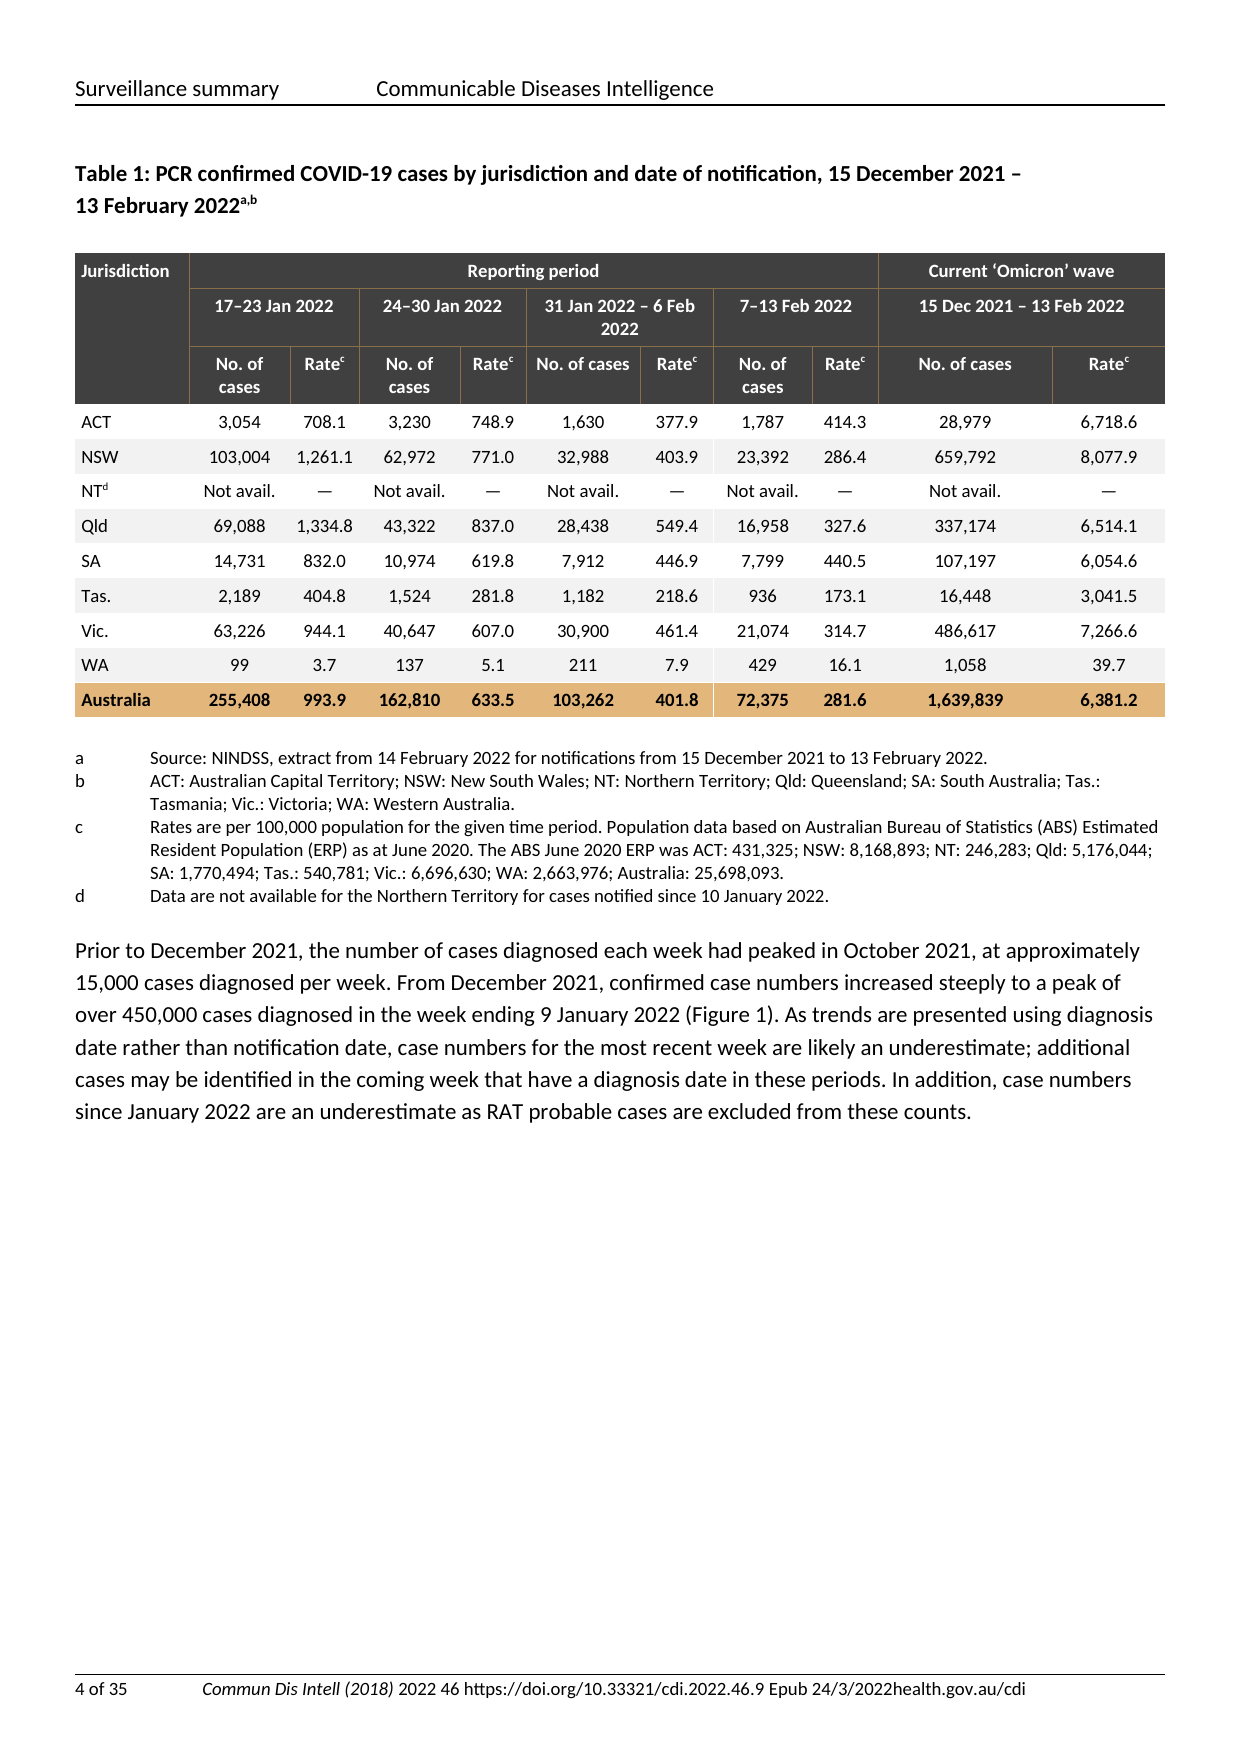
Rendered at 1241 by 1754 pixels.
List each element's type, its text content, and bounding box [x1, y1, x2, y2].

table_cell No. of cases [879, 347, 1052, 404]
table_cell No. of cases [190, 347, 290, 404]
table_cell 7,912 [526, 543, 640, 578]
table_cell 1,524 [359, 578, 460, 613]
table_cell 3,041.5 [1052, 578, 1165, 613]
table_cell 8,077.9 [1052, 439, 1165, 474]
table_cell 401.8 [640, 683, 713, 717]
table_cell 1,261.1 [290, 439, 359, 474]
table_cell Ratec [461, 347, 526, 404]
text c Rates are per 100,000 population for the given time period. Population data based on Australian Bureau of Statistics (ABS) Estimated Resident Population (ERP) as at June 2020. The ABS June 2020 ERP was ACT: 431,325; NSW: 8,168,893; NT: 246,283; Qld: 5,176,044; SA: 1,770,494; Tas.: 540,781; Vic.: 6,696,630; WA: 2,663,976; Australia: 25,698,093. [75, 815, 1165, 884]
table_cell — [290, 474, 359, 508]
table_cell 218.6 [640, 578, 713, 613]
table_cell 486,617 [878, 613, 1052, 648]
table_cell 28,979 [878, 404, 1052, 439]
table_cell 2,189 [189, 578, 290, 613]
table_cell WA [75, 648, 189, 682]
table_cell 3.7 [290, 648, 359, 682]
table_cell NTd [75, 474, 189, 508]
table_cell 549.4 [640, 509, 713, 543]
table_cell 3,054 [189, 404, 290, 439]
table_cell 1,058 [878, 648, 1052, 682]
table_cell 24–30 Jan 2022 [360, 289, 526, 346]
table_cell 708.1 [290, 404, 359, 439]
table_cell ACT [75, 404, 189, 439]
table_cell Australia [75, 683, 189, 717]
table_cell 446.9 [640, 543, 713, 578]
table_cell 659,792 [878, 439, 1052, 474]
table_cell 16,958 [714, 509, 812, 543]
table_cell 403.9 [640, 439, 713, 474]
text Prior to December 2021, the number of cases diagnosed each week had peaked in October 2021, at approximately 15,000 cases diagnosed per week. From December 2021, confirmed case numbers increased steeply to a peak of over 450,000 cases diagnosed in the week ending 9 January 2022 (Figure 1). As trends are presented using diagnosis date rather than notification date, case numbers for the most recent week are likely an underestimate; additional cases may be identified in the coming week that have a diagnosis date in these periods. In addition, case numbers since January 2022 are an underestimate as RAT probable cases are excluded from these counts. [75, 936, 1165, 1125]
table_cell 6,514.1 [1052, 509, 1165, 543]
table_cell 173.1 [812, 578, 878, 613]
table_cell 28,438 [526, 509, 640, 543]
table_cell 1,334.8 [290, 509, 359, 543]
table_cell 6,054.6 [1052, 543, 1165, 578]
table_cell 103,262 [526, 683, 640, 717]
table_cell 211 [526, 648, 640, 682]
table_cell 137 [359, 648, 460, 682]
table_cell 39.7 [1052, 648, 1165, 682]
table_cell No. of cases [527, 347, 640, 404]
table_cell 837.0 [460, 509, 526, 543]
table_cell 17–23 Jan 2022 [190, 289, 359, 346]
table_cell 103,004 [189, 439, 290, 474]
table_cell 748.9 [460, 404, 526, 439]
table_cell 7.9 [640, 648, 713, 682]
table_cell — [812, 474, 878, 508]
table_cell 7–13 Feb 2022 [714, 289, 878, 346]
table_cell 1,182 [526, 578, 640, 613]
table_cell NSW [75, 439, 189, 474]
text b ACT: Australian Capital Territory; NSW: New South Wales; NT: Northern Territory; Qld: Queensland; SA: South Australia; Tas.: Tasmania; Vic.: Victoria; WA: Western Australia. [75, 769, 1165, 815]
table_cell 993.9 [290, 683, 359, 717]
text d Data are not available for the Northern Territory for cases notified since 10 January 2022. [75, 884, 1165, 907]
table_cell 429 [714, 648, 812, 682]
table_cell Ratec [813, 347, 878, 404]
table_header Current ‘Omicron’ wave [879, 253, 1165, 288]
table_cell 281.8 [460, 578, 526, 613]
table_cell 63,226 [189, 613, 290, 648]
table_cell 255,408 [189, 683, 290, 717]
table_cell 21,074 [714, 613, 812, 648]
table_cell 15 Dec 2021 – 13 Feb 2022 [879, 289, 1165, 346]
table_cell 327.6 [812, 509, 878, 543]
table_header Reporting period [190, 253, 878, 288]
table_header Jurisdiction [75, 253, 189, 404]
table_cell 14,731 [189, 543, 290, 578]
table_cell Not avail. [714, 474, 812, 508]
table_cell 414.3 [812, 404, 878, 439]
table_cell No. of cases [714, 347, 812, 404]
table_cell 31 Jan 2022 – 6 Feb 2022 [527, 289, 713, 346]
table_cell — [460, 474, 526, 508]
table_cell Not avail. [189, 474, 290, 508]
table_cell 936 [714, 578, 812, 613]
table_cell 16.1 [812, 648, 878, 682]
table_cell 461.4 [640, 613, 713, 648]
table_cell Not avail. [526, 474, 640, 508]
table_cell 619.8 [460, 543, 526, 578]
table_cell SA [75, 543, 189, 578]
table_cell Ratec [641, 347, 713, 404]
table_cell 62,972 [359, 439, 460, 474]
table_cell 6,381.2 [1052, 683, 1165, 717]
table_cell 30,900 [526, 613, 640, 648]
table_cell 107,197 [878, 543, 1052, 578]
table_cell 40,647 [359, 613, 460, 648]
table_cell 1,639,839 [878, 683, 1052, 717]
table_cell Not avail. [359, 474, 460, 508]
table_cell 832.0 [290, 543, 359, 578]
table_cell 43,322 [359, 509, 460, 543]
table_cell 440.5 [812, 543, 878, 578]
table_cell 607.0 [460, 613, 526, 648]
table_cell 7,799 [714, 543, 812, 578]
table_cell 69,088 [189, 509, 290, 543]
table_cell Ratec [1053, 347, 1165, 404]
table_cell 32,988 [526, 439, 640, 474]
table_cell 314.7 [812, 613, 878, 648]
table_cell 633.5 [460, 683, 526, 717]
table_cell 162,810 [359, 683, 460, 717]
table_cell 3,230 [359, 404, 460, 439]
table_cell 337,174 [878, 509, 1052, 543]
text Table 1: PCR confirmed COVID-19 cases by jurisdiction and date of notification, 15 December 2021 – 13 February 2022a,b [75, 159, 1165, 219]
table_cell 6,718.6 [1052, 404, 1165, 439]
table_cell Not avail. [878, 474, 1052, 508]
table_cell — [640, 474, 713, 508]
table_cell 286.4 [812, 439, 878, 474]
table_cell Qld [75, 509, 189, 543]
table_cell 377.9 [640, 404, 713, 439]
table_cell 404.8 [290, 578, 359, 613]
table_cell Ratec [291, 347, 359, 404]
table_cell 10,974 [359, 543, 460, 578]
text a Source: NINDSS, extract from 14 February 2022 for notifications from 15 December 2021 to 13 February 2022. [75, 746, 1165, 769]
table_cell — [1052, 474, 1165, 508]
table_cell 23,392 [714, 439, 812, 474]
table_cell 72,375 [714, 683, 812, 717]
table_cell 7,266.6 [1052, 613, 1165, 648]
table_cell 281.6 [812, 683, 878, 717]
table_cell 771.0 [460, 439, 526, 474]
table_cell 1,630 [526, 404, 640, 439]
table_cell No. of cases [360, 347, 460, 404]
table_cell 99 [189, 648, 290, 682]
table_cell Vic. [75, 613, 189, 648]
table_cell 944.1 [290, 613, 359, 648]
table_cell 1,787 [714, 404, 812, 439]
table_cell Tas. [75, 578, 189, 613]
table_cell 16,448 [878, 578, 1052, 613]
table_cell 5.1 [460, 648, 526, 682]
